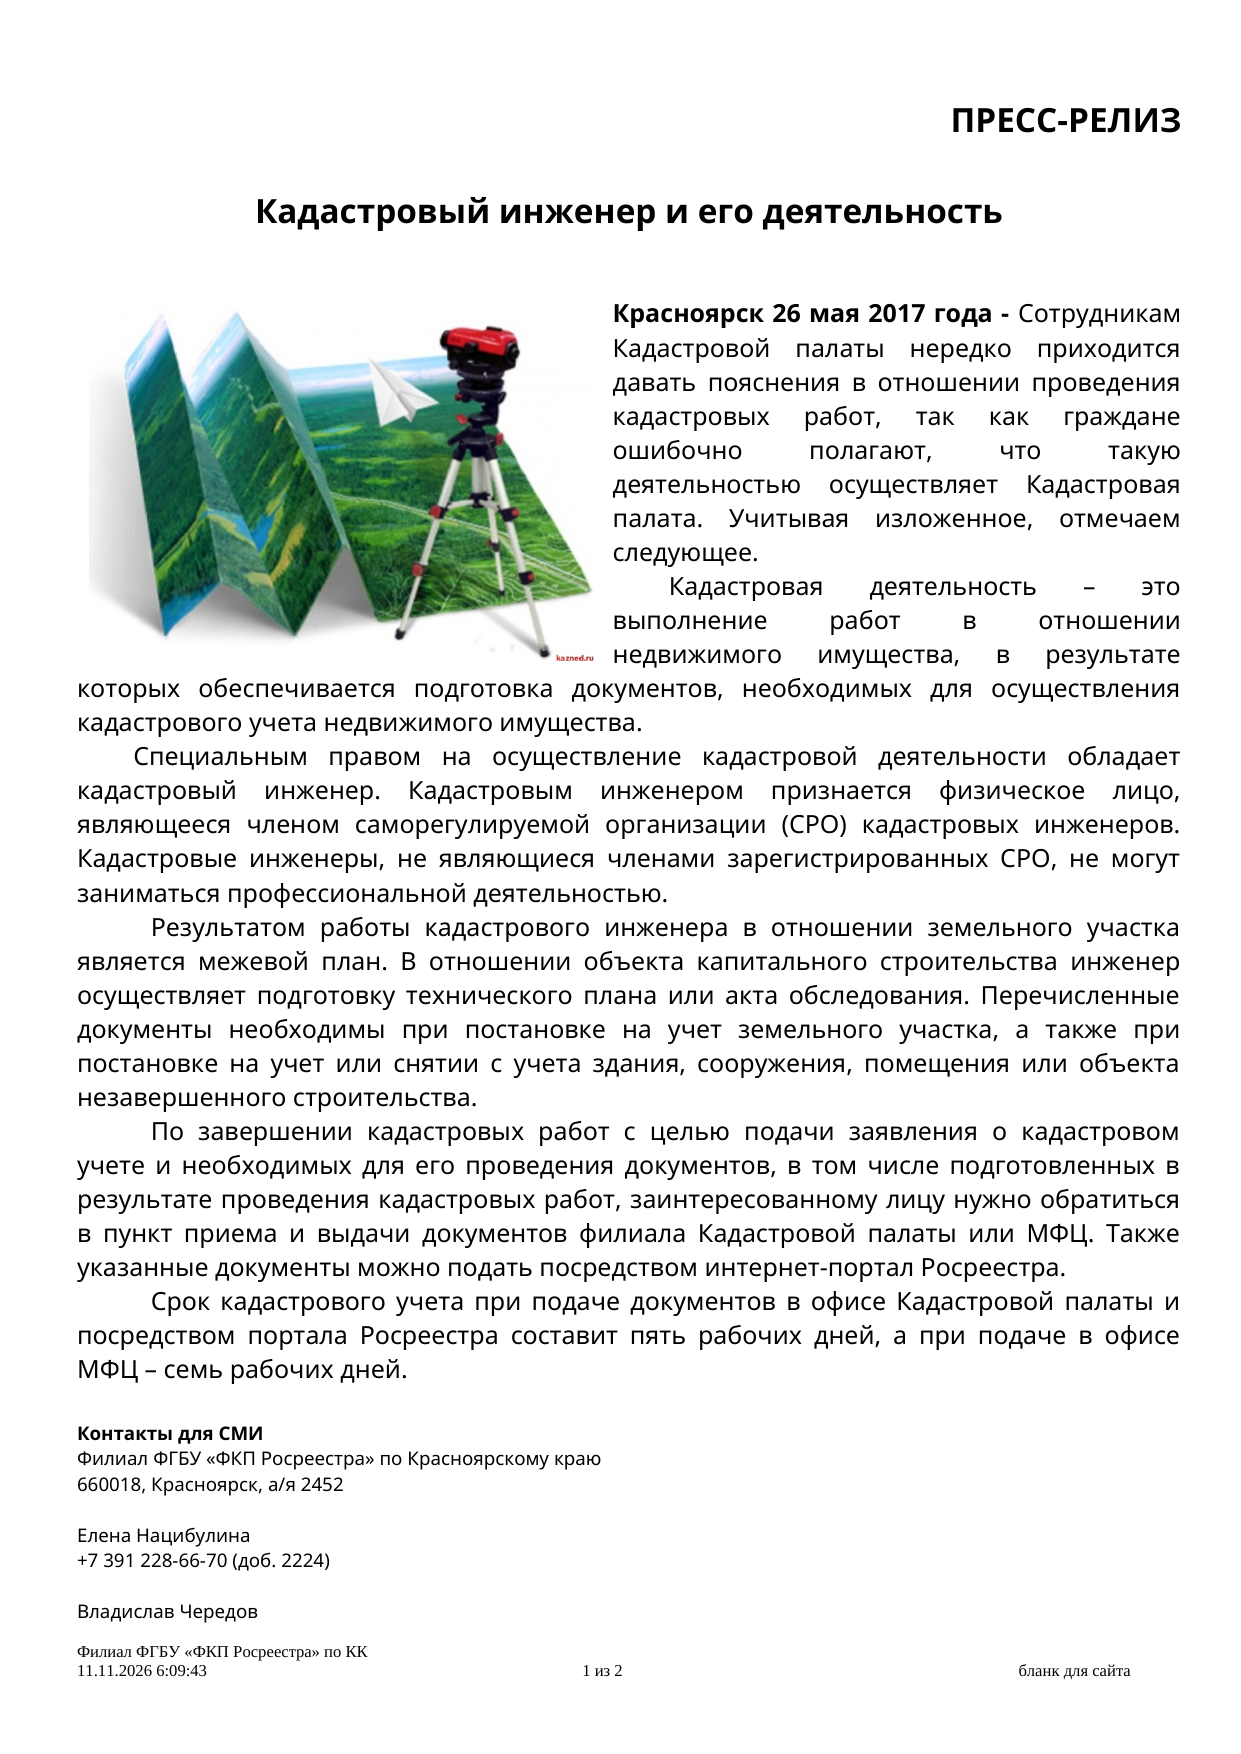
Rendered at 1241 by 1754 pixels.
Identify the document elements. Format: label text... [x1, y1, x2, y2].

text Елена Нацибулина [77, 1522, 1196, 1548]
text ПРЕСС-РЕЛИЗ [77, 97, 1181, 142]
text Красноярск 26 мая 2017 года - Сотрудникам Кадастровой палаты нередко приходится давать пояснения в отношении проведения кадастровых работ, так как граждане ошибочно полагают, что такую деятельностью осуществляет Кадастровая палата. Учитывая изложенное, отмечаем следующее. [77, 296, 1181, 569]
text Срок кадастрового учета при подаче документов в офисе Кадастровой палаты и посредством портала Росреестра составит пять рабочих дней, а при подаче в офисе МФЦ – семь рабочих дней. [77, 1284, 1181, 1386]
picture [89, 308, 594, 661]
text Кадастровый инженер и его деятельность [77, 187, 1181, 233]
text 660018, Красноярск, а/я 2452 [77, 1471, 1196, 1497]
text Кадастровая деятельность – это выполнение работ в отношении недвижимого имущества, в результате которых обеспечивается подготовка документов, необходимых для осуществления кадастрового учета недвижимого имущества. [77, 569, 1181, 739]
text Владислав Чередов [77, 1599, 1196, 1624]
text Филиал ФГБУ «ФКП Росреестра» по Красноярскому краю [77, 1446, 1196, 1471]
text +7 391 228-66-70 (доб. 2224) [77, 1548, 1196, 1573]
text Результатом работы кадастрового инженера в отношении земельного участка является межевой план. В отношении объекта капитального строительства инженер осуществляет подготовку технического плана или акта обследования. Перечисленные документы необходимы при постановке на учет земельного участка, а также при постановке на учет или снятии с учета здания, сооружения, помещения или объекта незавершенного строительства. [77, 909, 1181, 1114]
text По завершении кадастровых работ с целью подачи заявления о кадастровом учете и необходимых для его проведения документов, в том числе подготовленных в результате проведения кадастровых работ, заинтересованному лицу нужно обратиться в пункт приема и выдачи документов филиала Кадастровой палаты или МФЦ. Также указанные документы можно подать посредством интернет-портал Росреестра. [77, 1114, 1181, 1284]
text Контакты для СМИ [77, 1420, 1181, 1446]
text Специальным правом на осуществление кадастровой деятельности обладает кадастровый инженер. Кадастровым инженером признается физическое лицо, являющееся членом саморегулируемой организации (СРО) кадастровых инженеров. Кадастровые инженеры, не являющиеся членами зарегистрированных СРО, не могут заниматься профессиональной деятельностью. [77, 739, 1181, 909]
